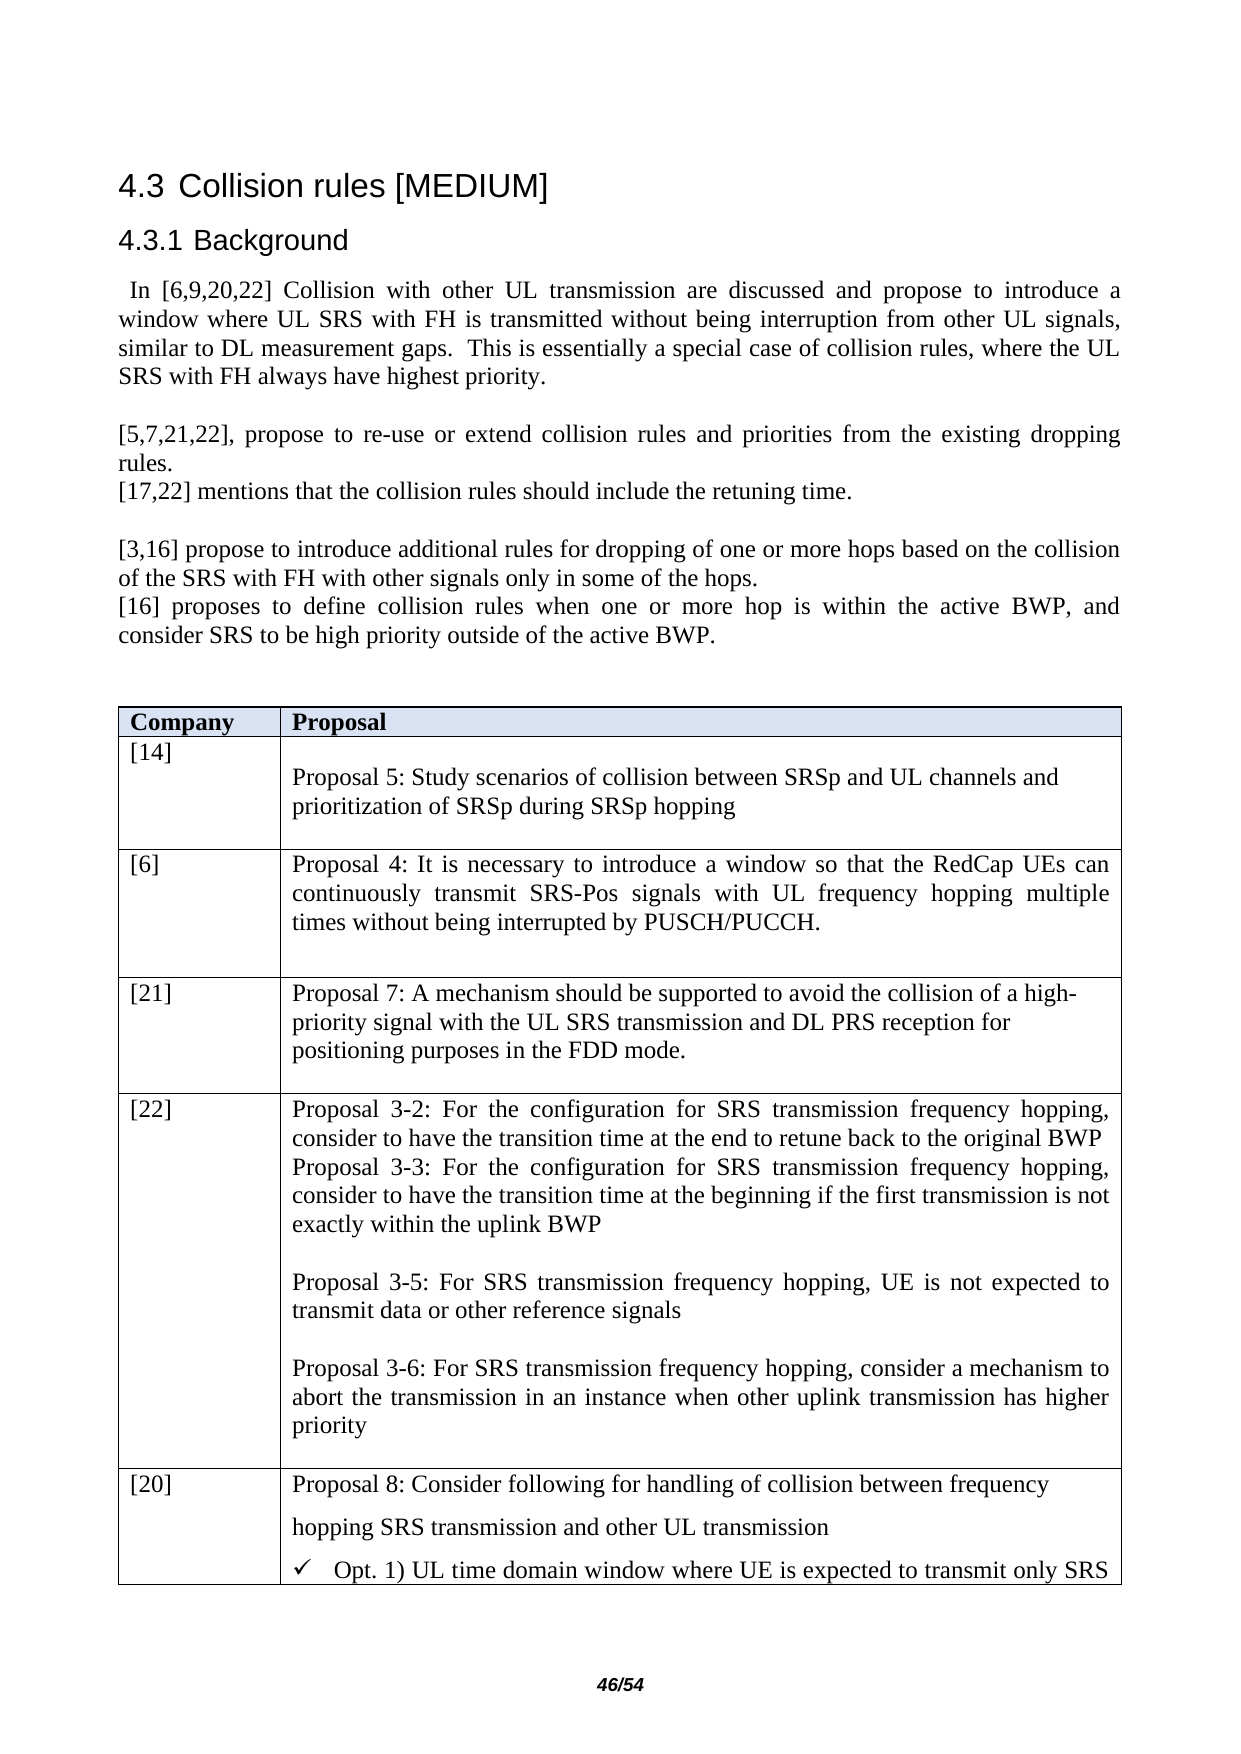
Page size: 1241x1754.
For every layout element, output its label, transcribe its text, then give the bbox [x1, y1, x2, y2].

table_header Proposal [281, 708, 1121, 736]
table_cell Proposal 5: Study scenarios of collision between SRSp and UL channels and prioritization of SRSp during SRSp hopping [281, 737, 1121, 848]
table_cell Proposal 4: It is necessary to introduce a window so that the RedCap UEs can continuously transmit SRS-Pos signals with UL frequency hopping multiple times without being interrupted by PUSCH/PUCCH. [281, 850, 1121, 977]
text [3,16] propose to introduce additional rules for dropping of one or more hops based on the collision of the SRS with FH with other signals only in some of the hops. [118, 534, 1122, 591]
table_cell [281, 1469, 1121, 1584]
text [17,22] mentions that the collision rules should include the retuning time. [118, 476, 1122, 505]
table_cell [20] [119, 1469, 280, 1584]
subtitle Background [118, 223, 1122, 256]
subtitle Collision rules [MEDIUM] [118, 166, 1122, 204]
table_cell Proposal 3-2: For the configuration for SRS transmission frequency hopping, consider to have the transition time at the end to retune back to the original BWP Proposal 3-3: For the configuration for SRS transmission frequency hopping, consider to have the transition time at the beginning if the first transmission is not exactly within the uplink BWP Proposal 3-5: For SRS transmission frequency hopping, UE is not expected to transmit data or other reference signals Proposal 3-6: For SRS transmission frequency hopping, consider a mechanism to abort the transmission in an instance when other uplink transmission has higher priority [281, 1094, 1121, 1468]
table_cell [14] [119, 737, 280, 848]
table_cell [22] [119, 1094, 280, 1468]
table_cell [6] [119, 850, 280, 977]
text In [6,9,20,22] Collision with other UL transmission are discussed and propose to introduce a window where UL SRS with FH is transmitted without being interruption from other UL signals, similar to DL measurement gaps. This is essentially a special case of collision rules, where the UL SRS with FH always have highest priority. [118, 275, 1122, 390]
table_cell [21] [119, 978, 280, 1093]
table_header Company [119, 708, 280, 736]
table_cell Proposal 7: A mechanism should be supported to avoid the collision of a high-priority signal with the UL SRS transmission and DL PRS reception for positioning purposes in the FDD mode. [281, 978, 1121, 1093]
text [5,7,21,22], propose to re-use or extend collision rules and priorities from the existing dropping rules. [118, 419, 1122, 476]
text [16] proposes to define collision rules when one or more hop is within the active BWP, and consider SRS to be high priority outside of the active BWP. [118, 591, 1122, 649]
